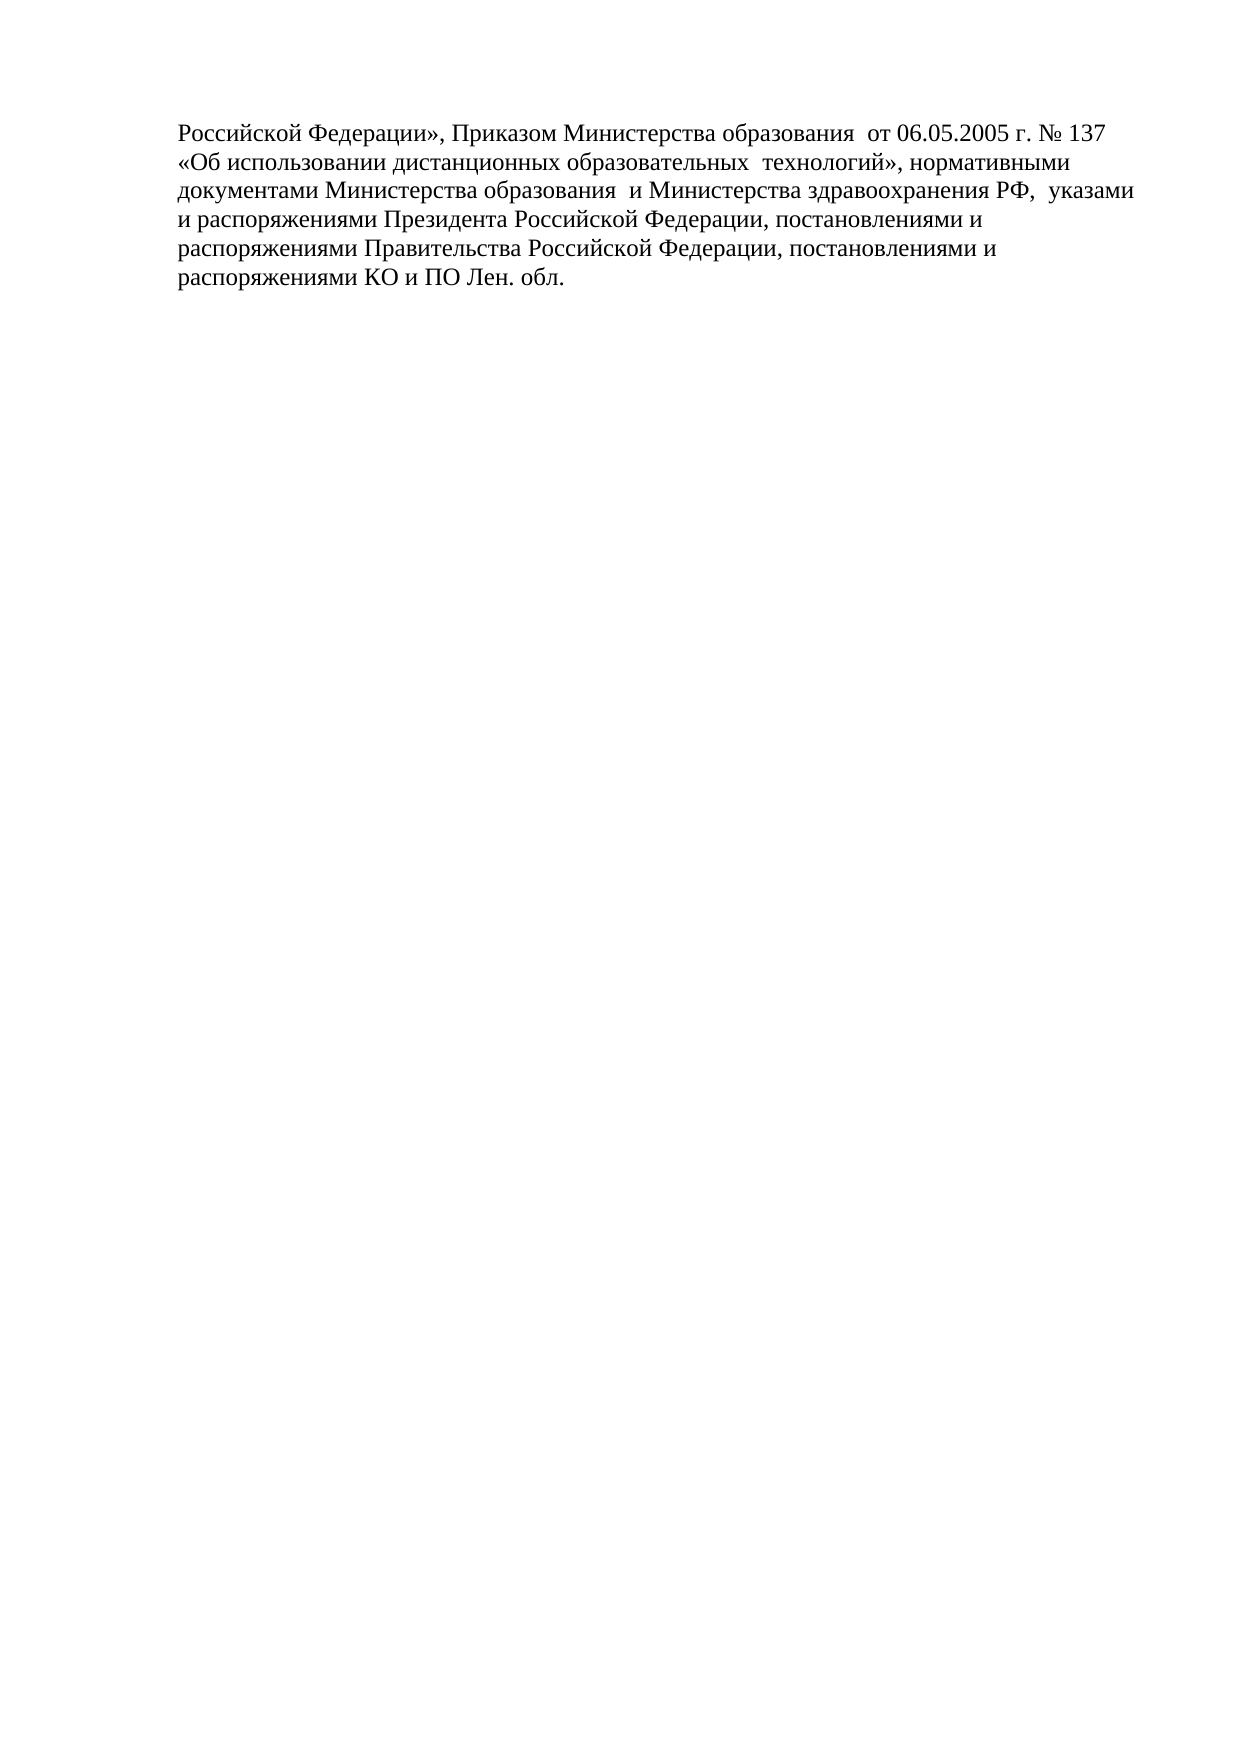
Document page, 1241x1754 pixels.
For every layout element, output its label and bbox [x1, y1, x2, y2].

text [177, 118, 1152, 291]
